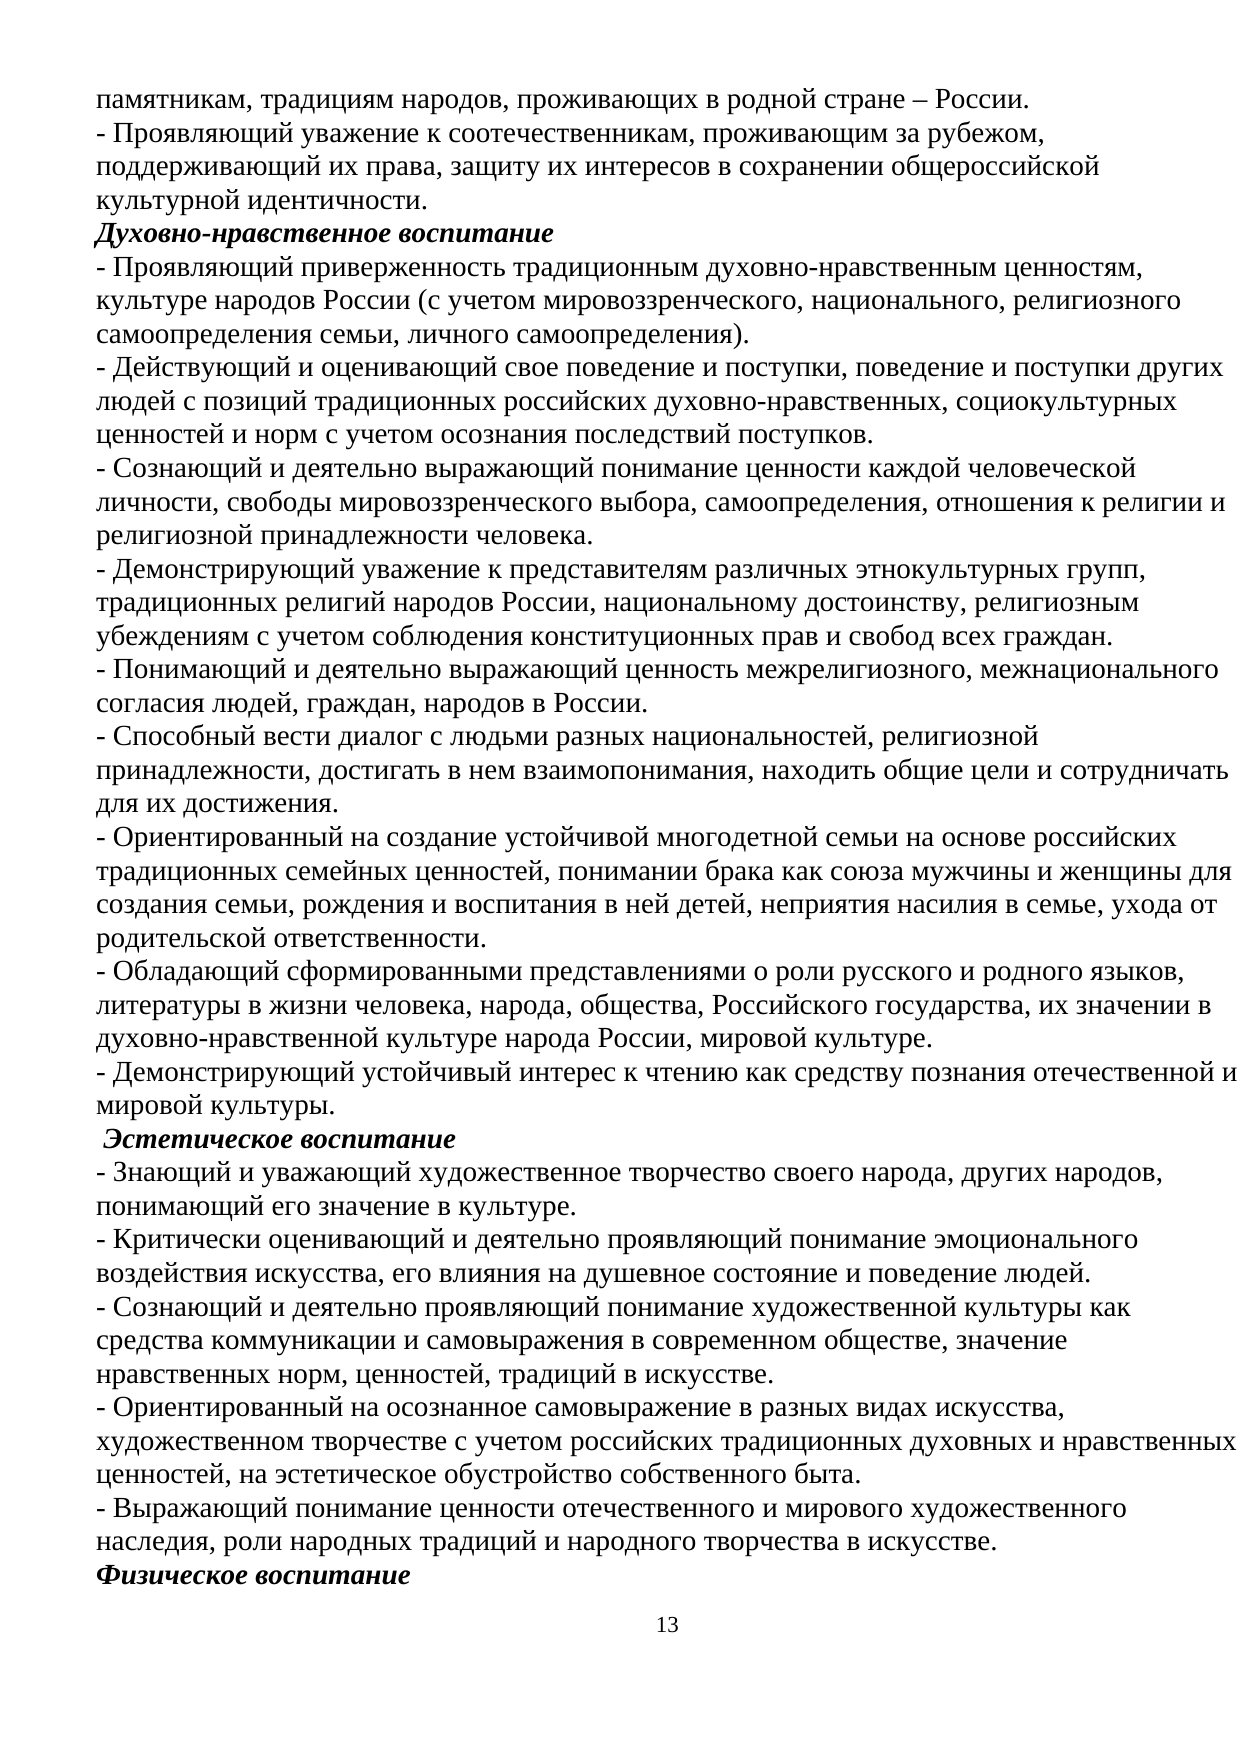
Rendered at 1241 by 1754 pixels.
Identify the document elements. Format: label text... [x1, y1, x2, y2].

text Физическое воспитание [96, 1557, 1238, 1591]
text - Сознающий и деятельно выражающий понимание ценности каждой человеческой личности, свободы мировоззренческого выбора, самоопределения, отношения к религии и религиозной принадлежности человека. [96, 450, 1238, 551]
text - Ориентированный на создание устойчивой многодетной семьи на основе российских традиционных семейных ценностей, понимании брака как союза мужчины и женщины для создания семьи, рождения и воспитания в ней детей, неприятия насилия в семье, ухода от родительской ответственности. [96, 819, 1238, 953]
text - Критически оценивающий и деятельно проявляющий понимание эмоционального воздействия искусства, его влияния на душевное состояние и поведение людей. [96, 1222, 1238, 1289]
text - Демонстрирующий уважение к представителям различных этнокультурных групп, традиционных религий народов России, национальному достоинству, религиозным убеждениям с учетом соблюдения конституционных прав и свобод всех граждан. [96, 551, 1238, 651]
text Духовно-нравственное воспитание [96, 215, 1238, 249]
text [96, 81, 1238, 115]
text - Демонстрирующий устойчивый интерес к чтению как средству познания отечественной и мировой культуры. [96, 1054, 1238, 1121]
text - Проявляющий уважение к соотечественникам, проживающим за рубежом, поддерживающий их права, защиту их интересов в сохранении общероссийской культурной идентичности. [96, 115, 1238, 215]
text - Обладающий сформированными представлениями о роли русского и родного языков, литературы в жизни человека, народа, общества, Российского государства, их значении в духовно-нравственной культуре народа России, мировой культуре. [96, 953, 1238, 1054]
text - Проявляющий приверженность традиционным духовно-нравственным ценностям, культуре народов России (с учетом мировоззренческого, национального, религиозного самоопределения семьи, личного самоопределения). [96, 249, 1238, 349]
text Эстетическое воспитание [96, 1121, 1238, 1154]
text - Способный вести диалог с людьми разных национальностей, религиозной принадлежности, достигать в нем взаимопонимания, находить общие цели и сотрудничать для их достижения. [96, 718, 1238, 819]
text - Выражающий понимание ценности отечественного и мирового художественного наследия, роли народных традиций и народного творчества в искусстве. [96, 1490, 1238, 1557]
text - Сознающий и деятельно проявляющий понимание художественной культуры как средства коммуникации и самовыражения в современном обществе, значение нравственных норм, ценностей, традиций в искусстве. [96, 1289, 1238, 1389]
text - Знающий и уважающий художественное творчество своего народа, других народов, понимающий его значение в культуре. [96, 1154, 1238, 1222]
text - Понимающий и деятельно выражающий ценность межрелигиозного, межнационального согласия людей, граждан, народов в России. [96, 651, 1238, 718]
text - Действующий и оценивающий свое поведение и поступки, поведение и поступки других людей с позиций традиционных российских духовно-нравственных, социокультурных ценностей и норм с учетом осознания последствий поступков. [96, 349, 1238, 450]
text - Ориентированный на осознанное самовыражение в разных видах искусства, художественном творчестве с учетом российских традиционных духовных и нравственных ценностей, на эстетическое обустройство собственного быта. [96, 1389, 1238, 1490]
